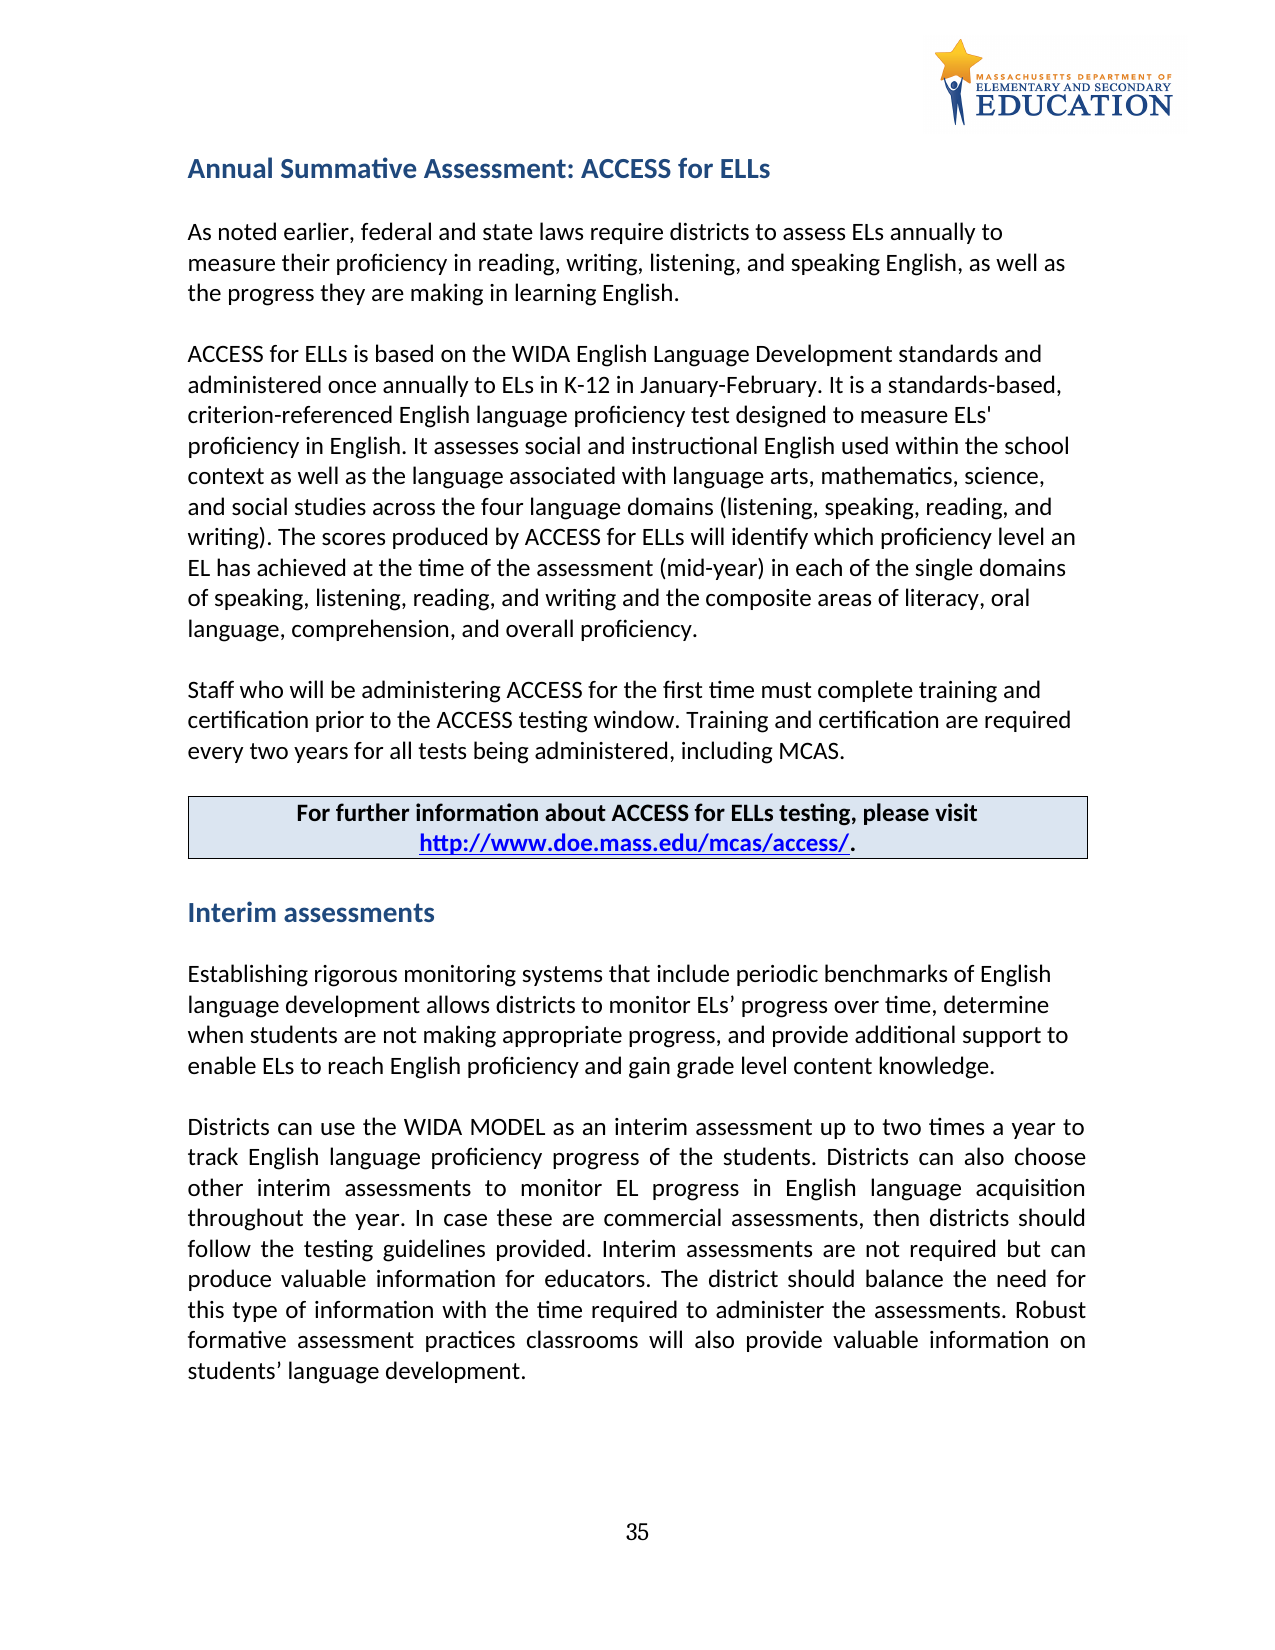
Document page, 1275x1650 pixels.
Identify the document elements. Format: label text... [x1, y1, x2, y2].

picture [922, 35, 1188, 134]
text As noted earlier, federal and state laws require districts to assess ELs annually to measure their proficiency in reading, writing, listening, and speaking English, as well as the progress they are making in learning English. [187, 216, 1087, 308]
text ACCESS for ELLs is based on the WIDA English Language Development standards and administered once annually to ELs in K-12 in January-February. It is a standards-based, criterion-referenced English language proficiency test designed to measure ELs' proficiency in English. It assesses social and instructional English used within the school context as well as the language associated with language arts, mathematics, science, and social studies across the four language domains (listening, speaking, reading, and writing). The scores produced by ACCESS for ELLs will identify which proficiency level an EL has achieved at the time of the assessment (mid-year) in each of the single domains of speaking, listening, reading, and writing and the composite areas of literacy, oral language, comprehension, and overall proficiency. [187, 338, 1087, 643]
text Staff who will be administering ACCESS for the first time must complete training and certification prior to the ACCESS testing window. Training and certification are required every two years for all tests being administered, including MCAS. [187, 674, 1087, 766]
table_header For further information about ACCESS for ELLs testing, please visit http://www.doe.mass.edu/mcas/access/. [189, 797, 1087, 858]
text Annual Summative Assessment: ACCESS for ELLs [187, 150, 1087, 186]
subtitle Interim assessments [187, 894, 1087, 929]
text Districts can use the WIDA MODEL as an interim assessment up to two times a year to track English language proficiency progress of the students. Districts can also choose other interim assessments to monitor EL progress in English language acquisition throughout the year. In case these are commercial assessments, then districts should follow the testing guidelines provided. Interim assessments are not required but can produce valuable information for educators. The district should balance the need for this type of information with the time required to administer the assessments. Robust formative assessment practices classrooms will also provide valuable information on students’ language development. [187, 1111, 1087, 1386]
text Establishing rigorous monitoring systems that include periodic benchmarks of English language development allows districts to monitor ELs’ progress over time, determine when students are not making appropriate progress, and provide additional support to enable ELs to reach English proficiency and gain grade level content knowledge. [187, 958, 1087, 1080]
